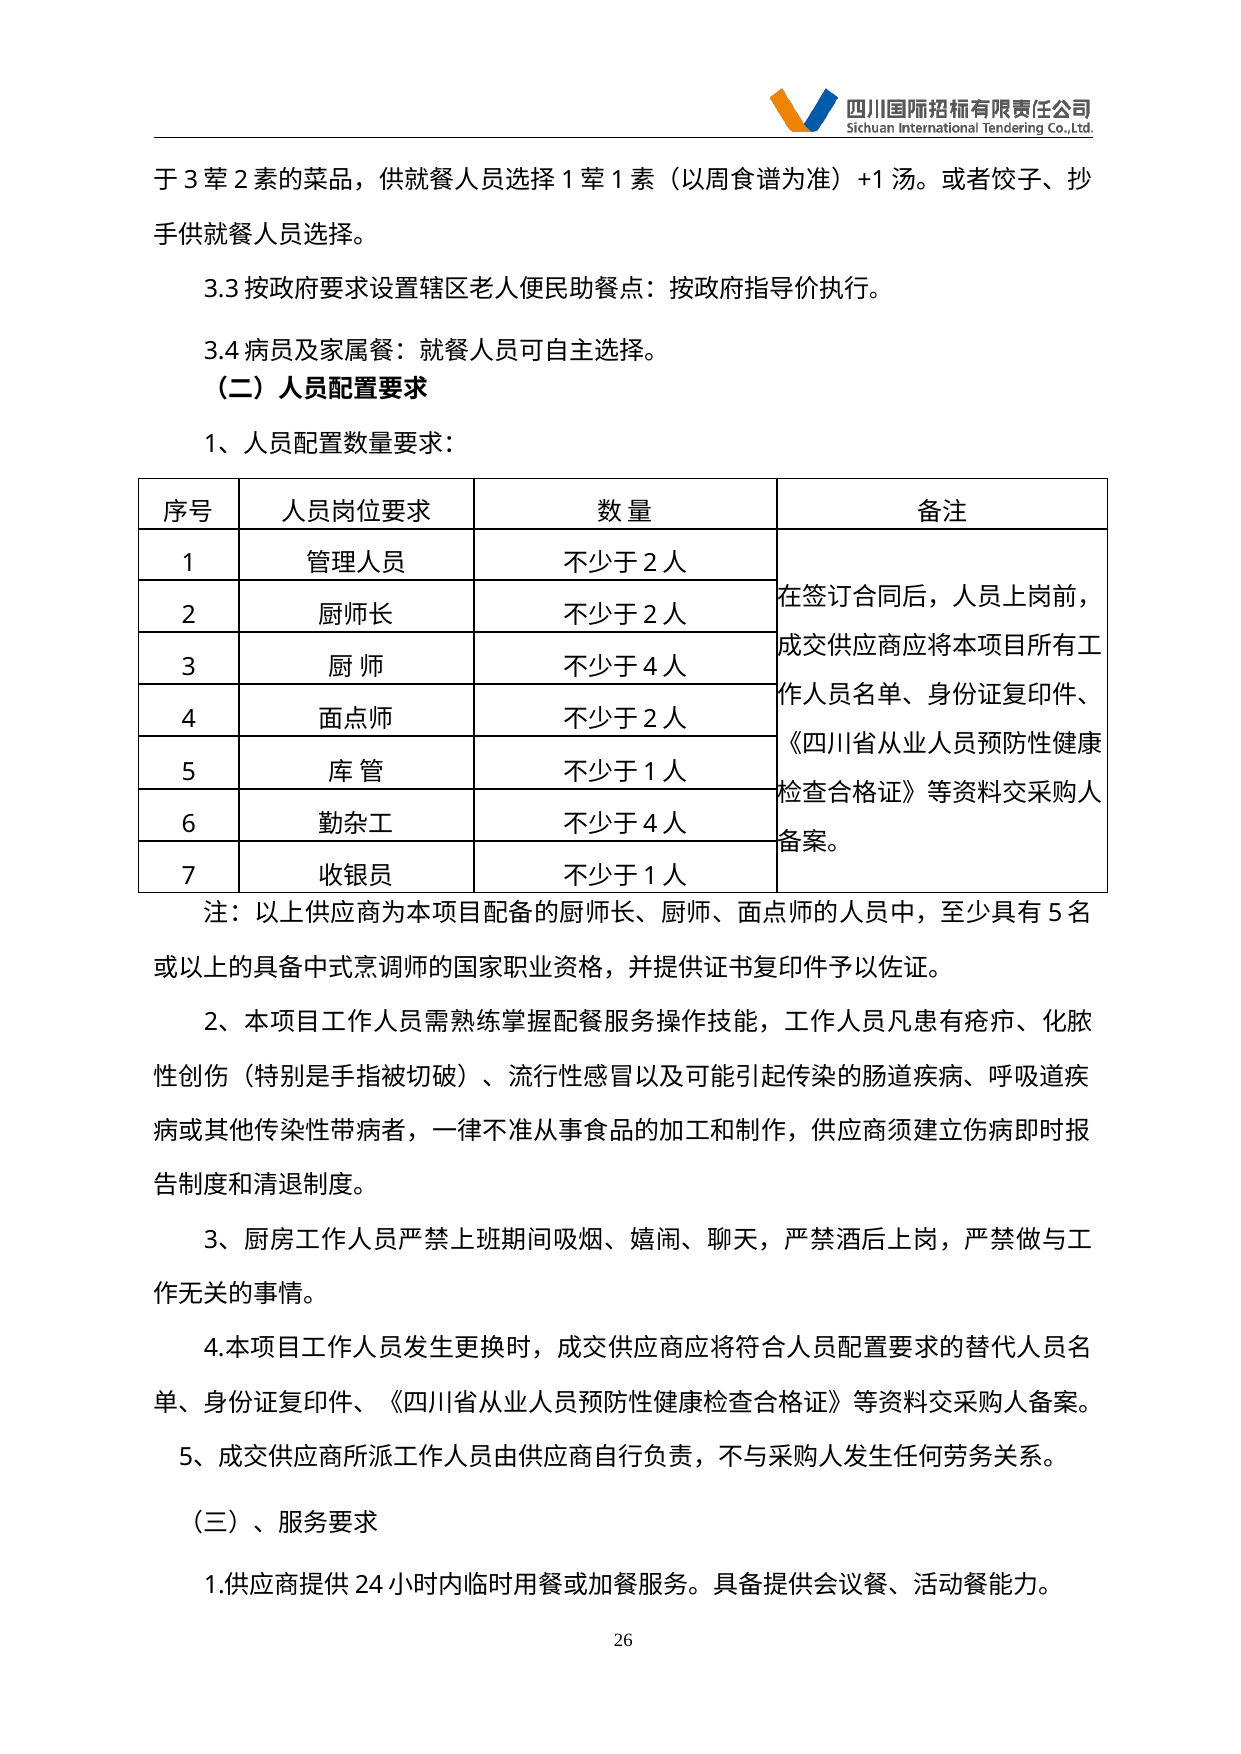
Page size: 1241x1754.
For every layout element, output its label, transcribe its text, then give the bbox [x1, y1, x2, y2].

table_cell 勤杂工 [240, 790, 473, 839]
text 3.4病员及家属餐：就餐人员可自主选择。 [153, 323, 1093, 369]
text 1.供应商提供24小时内临时用餐或加餐服务。具备提供会议餐、活动餐能力。 [153, 1557, 1093, 1603]
table_cell 1 [139, 530, 238, 579]
table_cell 厨师长 [240, 581, 473, 631]
text 4.本项目工作人员发生更换时，成交供应商应将符合人员配置要求的替代人员名单、身份证复印件、《四川省从业人员预防性健康检查合格证》等资料交采购人备案。 [153, 1328, 1093, 1418]
text 3.3按政府要求设置辖区老人便民助餐点：按政府指导价执行。 [153, 269, 1093, 305]
table_header 数 量 [475, 479, 776, 528]
table_cell 厨 师 [240, 633, 473, 683]
table_cell 3 [139, 633, 238, 683]
table_cell 5 [139, 737, 238, 787]
picture [769, 88, 1093, 135]
table_cell 2 [139, 581, 238, 631]
table_header 备注 [778, 479, 1107, 528]
text 1、人员配置数量要求： [153, 423, 1093, 459]
text 注：以上供应商为本项目配备的厨师长、厨师、面点师的人员中，至少具有5名或以上的具备中式烹调师的国家职业资格，并提供证书复印件予以佐证。 [153, 893, 1093, 983]
table_cell 库 管 [240, 737, 473, 787]
table_cell 管理人员 [240, 530, 473, 579]
table_cell 不少于4人 [475, 790, 776, 839]
table_cell 面点师 [240, 685, 473, 735]
table_cell 不少于2人 [475, 530, 776, 579]
table_cell 7 [139, 842, 238, 892]
table_cell 4 [139, 685, 238, 735]
text 2、本项目工作人员需熟练掌握配餐服务操作技能，工作人员凡患有疮疖、化脓性创伤（特别是手指被切破）、流行性感冒以及可能引起传染的肠道疾病、呼吸道疾病或其他传染性带病者，一律不准从事食品的加工和制作，供应商须建立伤病即时报告制度和清退制度。 [153, 1002, 1093, 1201]
table_header 人员岗位要求 [240, 479, 473, 528]
text 5、成交供应商所派工作人员由供应商自行负责，不与采购人发生任何劳务关系。 [153, 1437, 1093, 1473]
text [153, 160, 1093, 251]
table_cell 不少于2人 [475, 581, 776, 631]
table_cell 收银员 [240, 842, 473, 892]
table_cell 6 [139, 790, 238, 839]
table_header 序号 [139, 479, 238, 528]
table_cell 在签订合同后，人员上岗前，成交供应商应将本项目所有工作人员名单、身份证复印件、《四川省从业人员预防性健康检查合格证》等资料交采购人备案。 [778, 530, 1107, 892]
table_cell 不少于2人 [475, 685, 776, 735]
text 3、厨房工作人员严禁上班期间吸烟、嬉闹、聊天，严禁酒后上岗，严禁做与工作无关的事情。 [153, 1219, 1093, 1310]
table_cell 不少于4人 [475, 633, 776, 683]
text （二）人员配置要求 [153, 369, 1093, 405]
table_cell 不少于1人 [475, 737, 776, 787]
table_cell 不少于1人 [475, 842, 776, 892]
text （三）、服务要求 [153, 1503, 1093, 1539]
